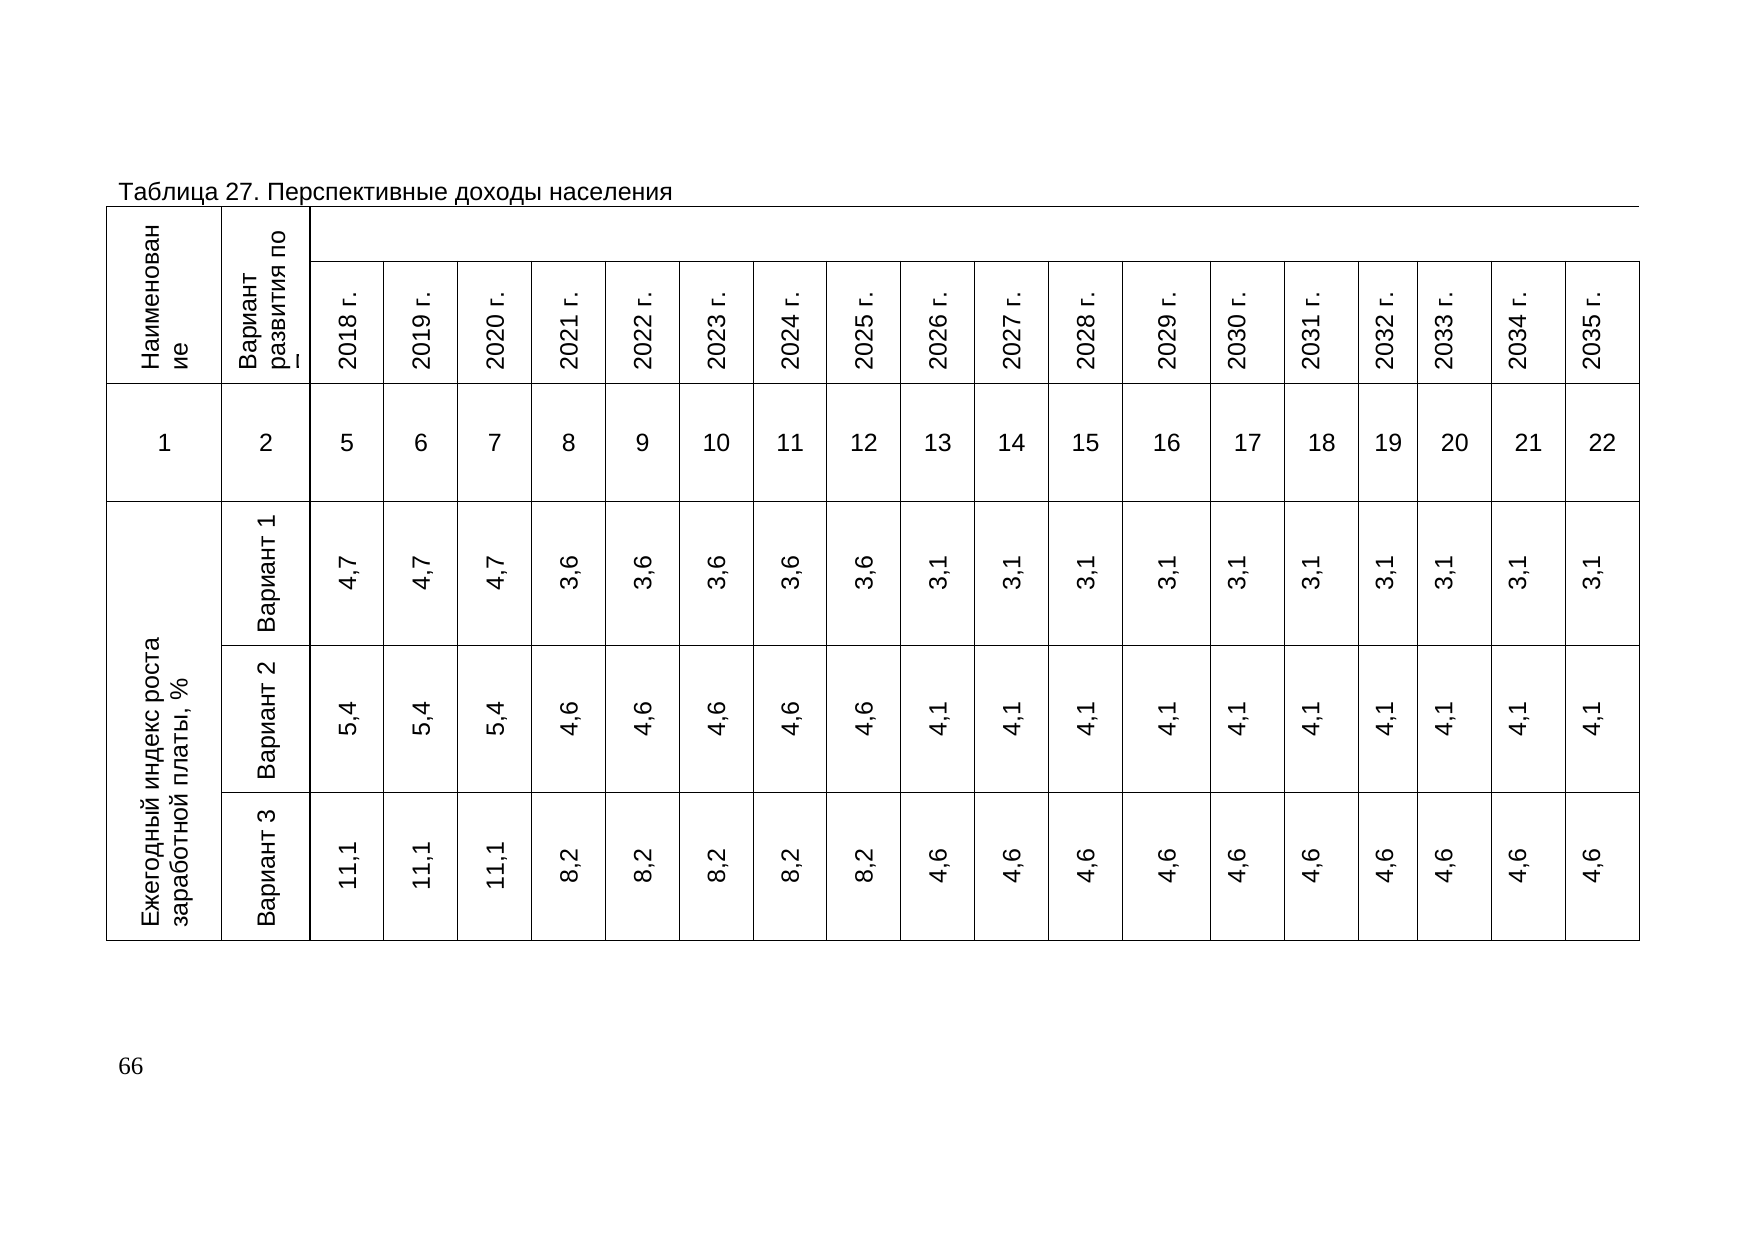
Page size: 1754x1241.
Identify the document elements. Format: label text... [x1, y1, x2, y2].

table_cell 18 [1285, 384, 1358, 501]
table_cell 5,4 [311, 646, 383, 792]
table_cell 3,6 [606, 502, 679, 645]
table_cell 4,6 [827, 646, 900, 792]
table_cell 7 [458, 384, 531, 501]
table_cell 4,6 [1123, 793, 1210, 939]
table_cell 4,1 [1123, 646, 1210, 792]
table_cell 4,6 [606, 646, 679, 792]
table_cell 2032 г. [1359, 262, 1417, 382]
table_cell 3,6 [680, 502, 753, 645]
table_cell 3,1 [901, 502, 974, 645]
table_cell 4,1 [1359, 646, 1417, 792]
table_cell 4,6 [532, 646, 605, 792]
table_cell 2022 г. [606, 262, 679, 382]
table_cell 3,1 [1049, 502, 1122, 645]
table_cell 4,6 [901, 793, 974, 939]
table_cell 17 [1211, 384, 1284, 501]
table_cell 2028 г. [1049, 262, 1122, 382]
table_cell Вариант 3 [222, 793, 309, 939]
table_cell 12 [827, 384, 900, 501]
table_cell 4,1 [975, 646, 1048, 792]
table_cell 2018 г. [311, 262, 383, 382]
table_cell 2034 г. [1492, 262, 1565, 382]
table_cell 4,1 [1211, 646, 1284, 792]
table_cell 2031 г. [1285, 262, 1358, 382]
table_cell 2024 г. [754, 262, 826, 382]
table_cell 11 [754, 384, 826, 501]
table_cell Ежегодный индекс роста заработной платы, % [107, 502, 221, 939]
table_cell 2026 г. [901, 262, 974, 382]
table_cell 3,1 [1123, 502, 1210, 645]
table_cell 5 [311, 384, 383, 501]
table_cell 19 [1359, 384, 1417, 501]
table_cell 8,2 [532, 793, 605, 939]
table_cell 8,2 [606, 793, 679, 939]
table_cell 2 [222, 384, 309, 501]
table_cell 15 [1049, 384, 1122, 501]
table_cell 4,7 [458, 502, 531, 645]
table_header [311, 207, 1639, 261]
table_cell 4,6 [680, 646, 753, 792]
table_cell 11,1 [384, 793, 457, 939]
table_cell Вариант 2 [222, 646, 309, 792]
table_header Вариант развития по Прогнозу [222, 207, 309, 382]
table_cell 2027 г. [975, 262, 1048, 382]
table_cell 8,2 [680, 793, 753, 939]
table_cell 10 [680, 384, 753, 501]
table_cell 8 [532, 384, 605, 501]
table_cell 4,1 [1049, 646, 1122, 792]
table_cell 21 [1492, 384, 1565, 501]
table_cell 2033 г. [1418, 262, 1491, 382]
table_cell 4,6 [1566, 793, 1639, 939]
table_cell 4,7 [311, 502, 383, 645]
table_cell 16 [1123, 384, 1210, 501]
table_cell 4,6 [1049, 793, 1122, 939]
table_cell 2025 г. [827, 262, 900, 382]
table_cell 22 [1566, 384, 1639, 501]
table_cell 1 [107, 384, 221, 501]
table_cell 4,6 [1418, 793, 1491, 939]
table_cell 4,6 [1359, 793, 1417, 939]
table_cell 3,1 [1285, 502, 1358, 645]
table_cell 4,7 [384, 502, 457, 645]
table_cell 8,2 [754, 793, 826, 939]
table_cell 4,6 [1285, 793, 1358, 939]
table_cell 11,1 [311, 793, 383, 939]
table_cell 4,1 [1492, 646, 1565, 792]
table_cell 5,4 [458, 646, 531, 792]
table_cell 4,1 [1418, 646, 1491, 792]
table_cell 4,6 [975, 793, 1048, 939]
table_cell 3,6 [754, 502, 826, 645]
table_cell 2030 г. [1211, 262, 1284, 382]
table_cell 3,1 [1211, 502, 1284, 645]
table_cell 11,1 [458, 793, 531, 939]
table_cell 2019 г. [384, 262, 457, 382]
table_cell 6 [384, 384, 457, 501]
table_cell 2023 г. [680, 262, 753, 382]
table_cell 9 [606, 384, 679, 501]
table_cell 4,6 [1211, 793, 1284, 939]
table_cell 2020 г. [458, 262, 531, 382]
table_cell 13 [901, 384, 974, 501]
table_cell 4,1 [1285, 646, 1358, 792]
table_cell 2035 г. [1566, 262, 1639, 382]
table_cell 3,1 [1492, 502, 1565, 645]
text Таблица 27. Перспективные доходы населения [118, 177, 1636, 206]
table_cell 3,1 [1418, 502, 1491, 645]
table_cell 14 [975, 384, 1048, 501]
table_cell 3,1 [1359, 502, 1417, 645]
table_cell 3,6 [827, 502, 900, 645]
table_cell 4,1 [901, 646, 974, 792]
table_cell 2021 г. [532, 262, 605, 382]
table_cell Вариант 1 [222, 502, 309, 645]
table_cell 20 [1418, 384, 1491, 501]
table_cell 3,1 [1566, 502, 1639, 645]
table_cell 4,1 [1566, 646, 1639, 792]
table_cell 5,4 [384, 646, 457, 792]
table_cell 4,6 [754, 646, 826, 792]
table_header Наименование [107, 207, 221, 382]
table_cell 3,6 [532, 502, 605, 645]
table_cell 3,1 [975, 502, 1048, 645]
table_cell 4,6 [1492, 793, 1565, 939]
table_cell 8,2 [827, 793, 900, 939]
table_cell 2029 г. [1123, 262, 1210, 382]
